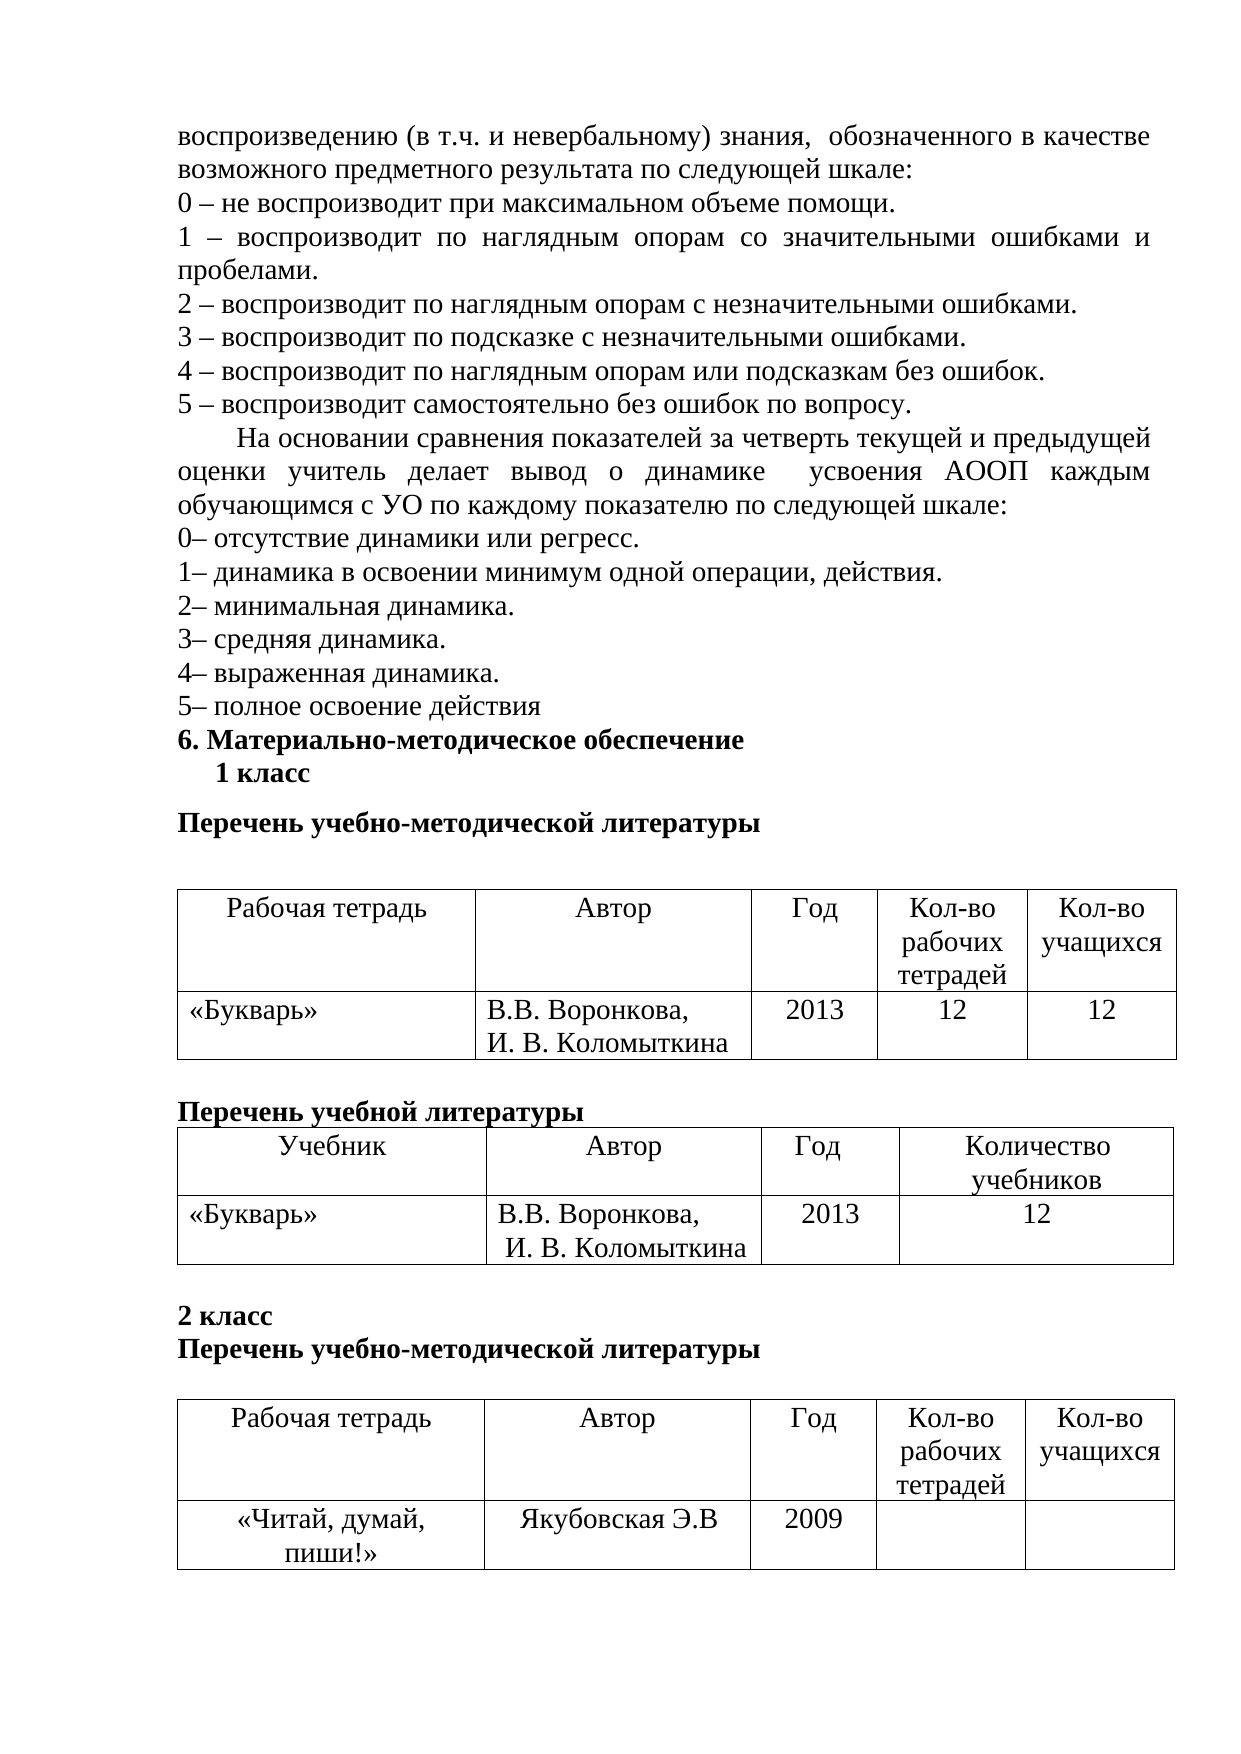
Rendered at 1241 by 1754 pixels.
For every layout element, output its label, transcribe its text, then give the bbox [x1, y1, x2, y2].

text 1 – воспроизводит по наглядным опорам со значительными ошибками и пробелами. [177, 219, 1152, 286]
text 6. Материально-методическое обеспечение [177, 722, 1152, 755]
text 4 – воспроизводит по наглядным опорам или подсказкам без ошибок. [177, 353, 1152, 386]
text Перечень учебно-методической литературы [177, 806, 1152, 839]
text 1 класс [215, 755, 1152, 789]
table_header Учебник [178, 1128, 486, 1195]
text 4– выраженная динамика. [177, 655, 1152, 688]
text На основании сравнения показателей за четверть текущей и предыдущей оценки учитель делает вывод о динамике усвоения АООП каждым обучающимся с УО по каждому показателю по следующей шкале: [177, 420, 1152, 521]
text 0– отсутствие динамики или регресс. [177, 521, 1152, 554]
table_cell [877, 1501, 1025, 1568]
table_header Рабочая тетрадь [178, 890, 475, 991]
table_header Год [762, 1128, 899, 1195]
table_cell «Читай, думай, пиши!» [178, 1501, 484, 1568]
table_cell 2009 [751, 1501, 876, 1568]
text 2 класс [177, 1298, 1152, 1332]
text 3– средняя динамика. [177, 621, 1152, 655]
table_cell В.В. Воронкова, И. В. Коломыткина [476, 992, 751, 1059]
table_cell «Букварь» [178, 992, 475, 1059]
table_cell Якубовская Э.В [485, 1501, 750, 1568]
table_cell [1026, 1501, 1174, 1568]
table_cell 12 [1028, 992, 1176, 1059]
text 2– минимальная динамика. [177, 588, 1152, 621]
text 3 – воспроизводит по подсказке с незначительными ошибками. [177, 319, 1152, 353]
table_cell 12 [900, 1196, 1173, 1263]
table_header Автор [485, 1400, 750, 1500]
table_cell 12 [878, 992, 1027, 1059]
table_header Кол-во учащихся [1028, 890, 1176, 991]
table_cell «Букварь» [178, 1196, 486, 1263]
table_cell В.В. Воронкова, И. В. Коломыткина [487, 1196, 761, 1263]
text 5 – воспроизводит самостоятельно без ошибок по вопросу. [177, 386, 1152, 420]
table_header Количество учебников [900, 1128, 1173, 1195]
table_header Автор [476, 890, 751, 991]
table_header Автор [487, 1128, 761, 1195]
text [177, 118, 1152, 185]
text 5– полное освоение действия [177, 688, 1152, 722]
table_cell 2013 [752, 992, 877, 1059]
table_header Год [751, 1400, 876, 1500]
text Перечень учебно-методической литературы [177, 1332, 1152, 1365]
text 0 – не воспроизводит при максимальном объеме помощи. [177, 185, 1152, 219]
table_cell 2013 [762, 1196, 899, 1263]
table_header Год [752, 890, 877, 991]
text 1– динамика в освоении минимум одной операции, действия. [177, 554, 1152, 588]
table_header Кол-во учащихся [1026, 1400, 1174, 1500]
table_header Рабочая тетрадь [178, 1400, 484, 1500]
table_header Кол-во рабочих тетрадей [878, 890, 1027, 991]
text Перечень учебной литературы [177, 1094, 1152, 1127]
table_header Кол-во рабочих тетрадей [877, 1400, 1025, 1500]
text 2 – воспроизводит по наглядным опорам с незначительными ошибками. [177, 286, 1152, 319]
